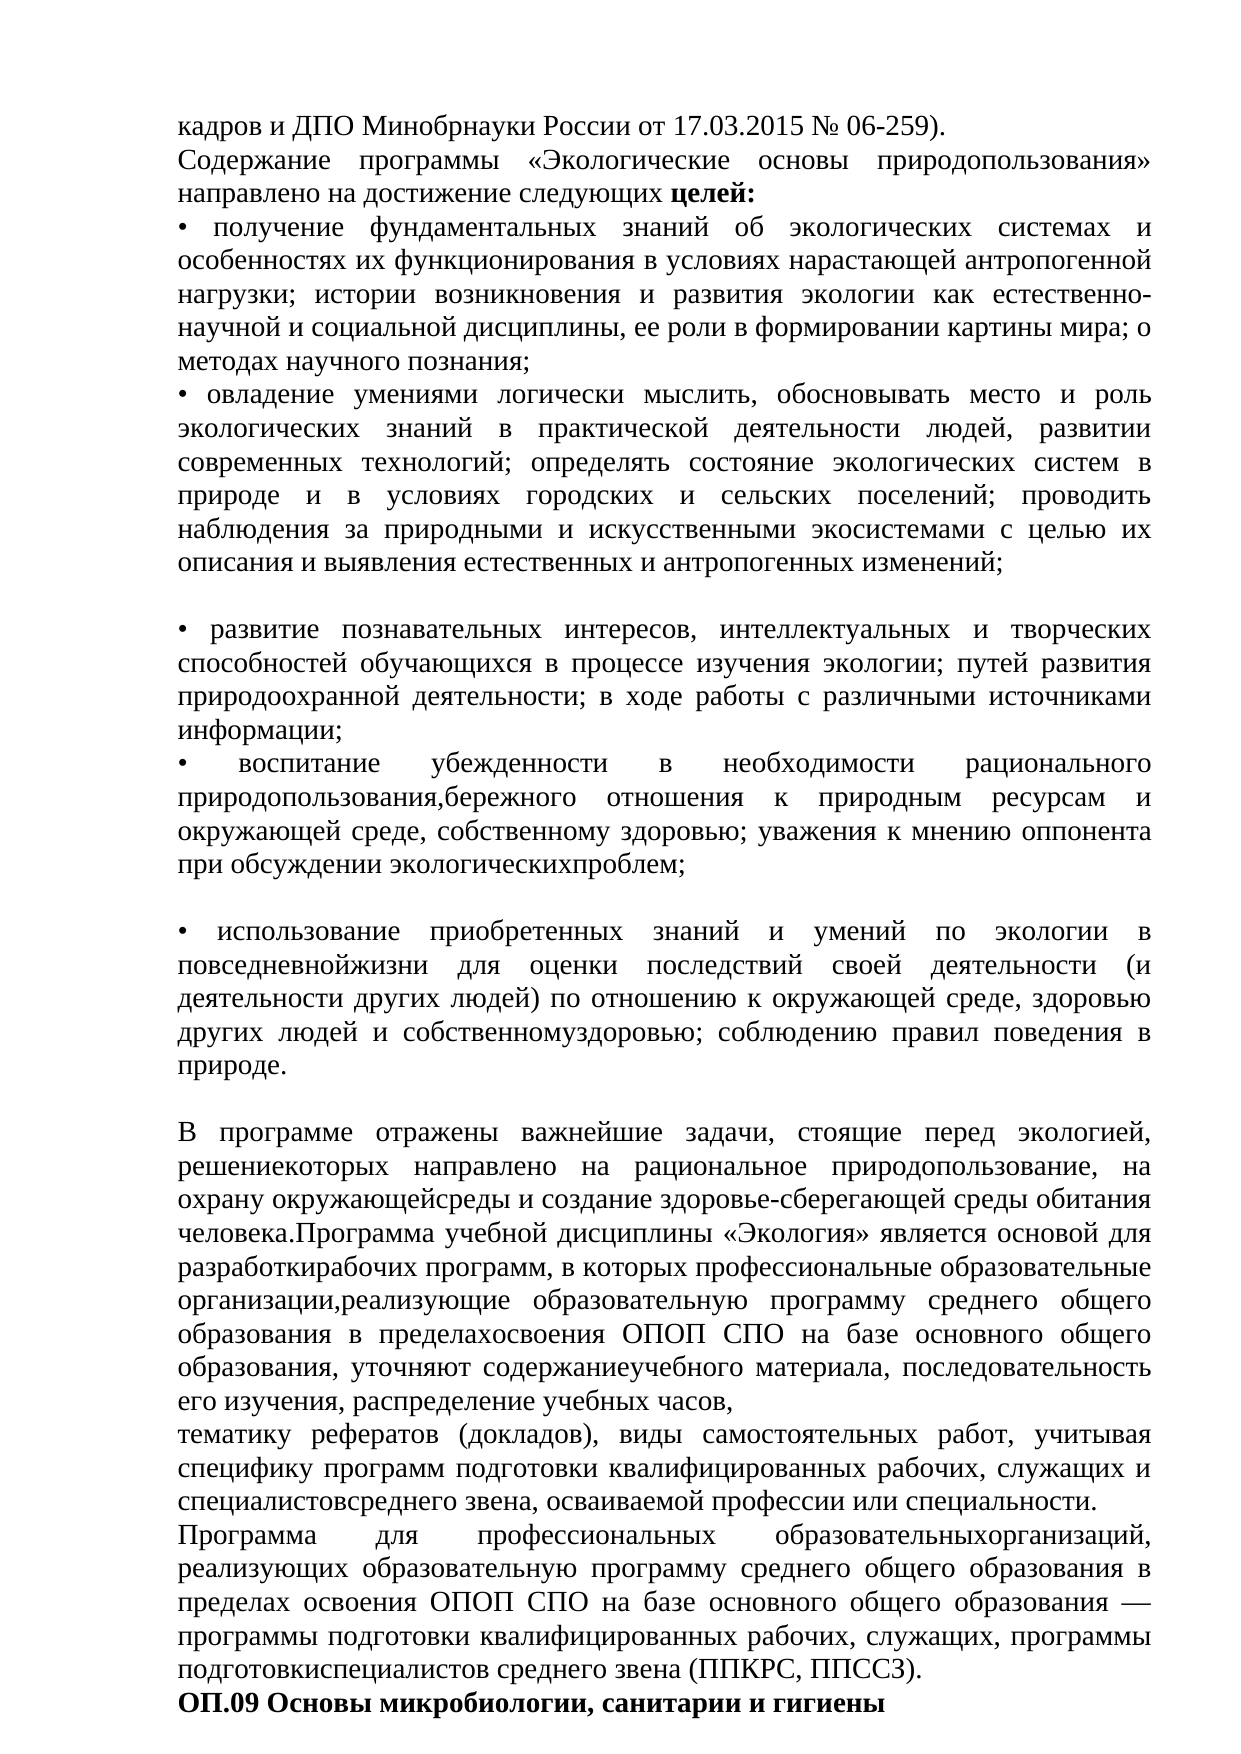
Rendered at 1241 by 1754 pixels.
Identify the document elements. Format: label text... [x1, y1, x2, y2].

text Программа для профессиональных образовательныхорганизаций, реализующих образовательную программу среднего общего образования в пределах освоения ОПОП СПО на базе основного общего образования — программы подготовки квалифицированных рабочих, служащих, программы подготовкиспециалистов среднего звена (ППКРС, ППССЗ). [177, 1517, 1152, 1685]
text В программе отражены важнейшие задачи, стоящие перед экологией, решениекоторых направлено на рациональное природопользование, на охрану окружающейсреды и создание здоровье-сберегающей среды обитания человека.Программа учебной дисциплины «Экология» является основой для разработкирабочих программ, в которых профессиональные образовательные организации,реализующие образовательную программу среднего общего образования в пределахосвоения ОПОП СПО на базе основного общего образования, уточняют содержаниеучебного материала, последовательность его изучения, распределение учебных часов, [177, 1114, 1152, 1416]
list воспитание убежденности в необходимости рационального природопользования,бережного отношения к природным ресурсам и окружающей среде, собственному здоровью; уважения к мнению оппонента при обсуждении экологическихпроблем; [177, 746, 1152, 880]
text тематику рефератов (докладов), виды самостоятельных работ, учитывая специфику программ подготовки квалифицированных рабочих, служащих и специалистовсреднего звена, осваиваемой профессии или специальности. [177, 1416, 1152, 1517]
list развитие познавательных интересов, интеллектуальных и творческих способностей обучающихся в процессе изучения экологии; путей развития природоохранной деятельности; в ходе работы с различными источниками информации; [177, 611, 1152, 746]
list получение фундаментальных знаний об экологических системах и особенностях их функционирования в условиях нарастающей антропогенной нагрузки; истории возникновения и развития экологии как естественно- научной и социальной дисциплины, ее роли в формировании картины мира; о методах научного познания; [177, 209, 1152, 377]
text Содержание программы «Экологические основы природопользования» направлено на достижение следующих целей: [177, 142, 1152, 209]
list овладение умениями логически мыслить, обосновывать место и роль экологических знаний в практической деятельности людей, развитии современных технологий; определять состояние экологических систем в природе и в условиях городских и сельских поселений; проводить наблюдения за природными и искусственными экосистемами с целью их описания и выявления естественных и антропогенных изменений; [177, 377, 1152, 578]
list использование приобретенных знаний и умений по экологии в повседневнойжизни для оценки последствий своей деятельности (и деятельности других людей) по отношению к окружающей среде, здоровью других людей и собственномуздоровью; соблюдению правил поведения в природе. [177, 913, 1152, 1081]
subtitle ОП.09 Основы микробиологии, санитарии и гигиены [177, 1685, 1184, 1718]
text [177, 108, 1152, 142]
